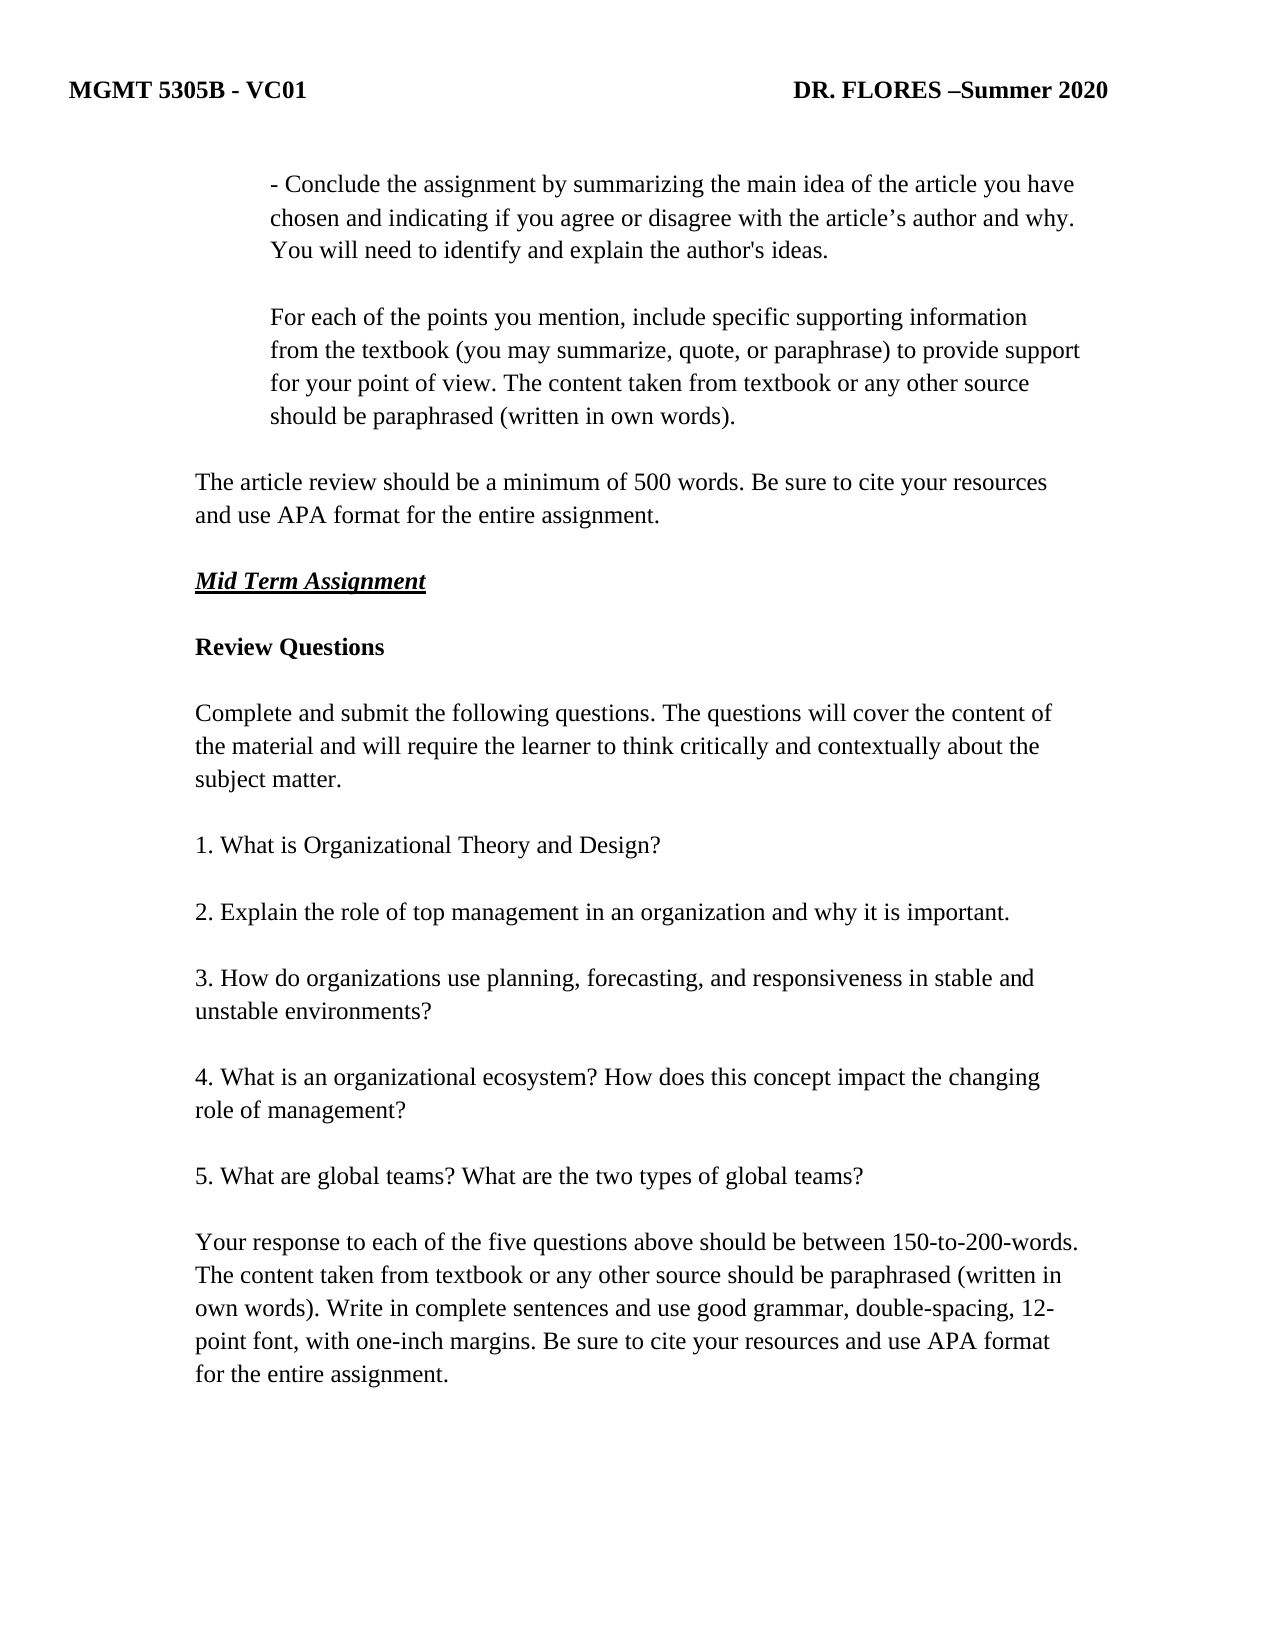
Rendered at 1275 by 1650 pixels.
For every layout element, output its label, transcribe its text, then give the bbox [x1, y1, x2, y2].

list Conclude the assignment by summarizing the main idea of the article you have chosen and indicating if you agree or disagree with the article’s author and why. You will need to identify and explain the author's ideas. [270, 169, 1075, 264]
list What are global teams? What are the two types of global teams? [195, 1161, 1264, 1190]
text Review Questions [195, 632, 1264, 661]
list What is an organizational ecosystem? How does this concept impact the changing role of management? [195, 1062, 1040, 1124]
text For each of the points you mention, include specific supporting information from the textbook (you may summarize, quote, or paraphrase) to provide support for your point of view. The content taken from textbook or any other source should be paraphrased (written in own words). [270, 302, 1080, 429]
subtitle Mid Term Assignment [195, 566, 1264, 595]
text Complete and submit the following questions. The questions will cover the content of the material and will require the learner to think critically and contextually about the subject matter. [195, 698, 1061, 793]
list Explain the role of top management in an organization and why it is important. [195, 897, 1264, 926]
text Your response to each of the five questions above should be between 150-to-200-words. The content taken from textbook or any other source should be paraphrased (written in own words). Write in complete sentences and use good grammar, double-spacing, 12- point font, with one-inch margins. Be sure to cite your resources and use APA format for the entire assignment. [195, 1227, 1079, 1388]
text The article review should be a minimum of 500 words. Be sure to cite your resources and use APA format for the entire assignment. [195, 467, 1050, 529]
list How do organizations use planning, forecasting, and responsiveness in stable and unstable environments? [195, 963, 1035, 1024]
list What is Organizational Theory and Design? [195, 831, 1264, 859]
